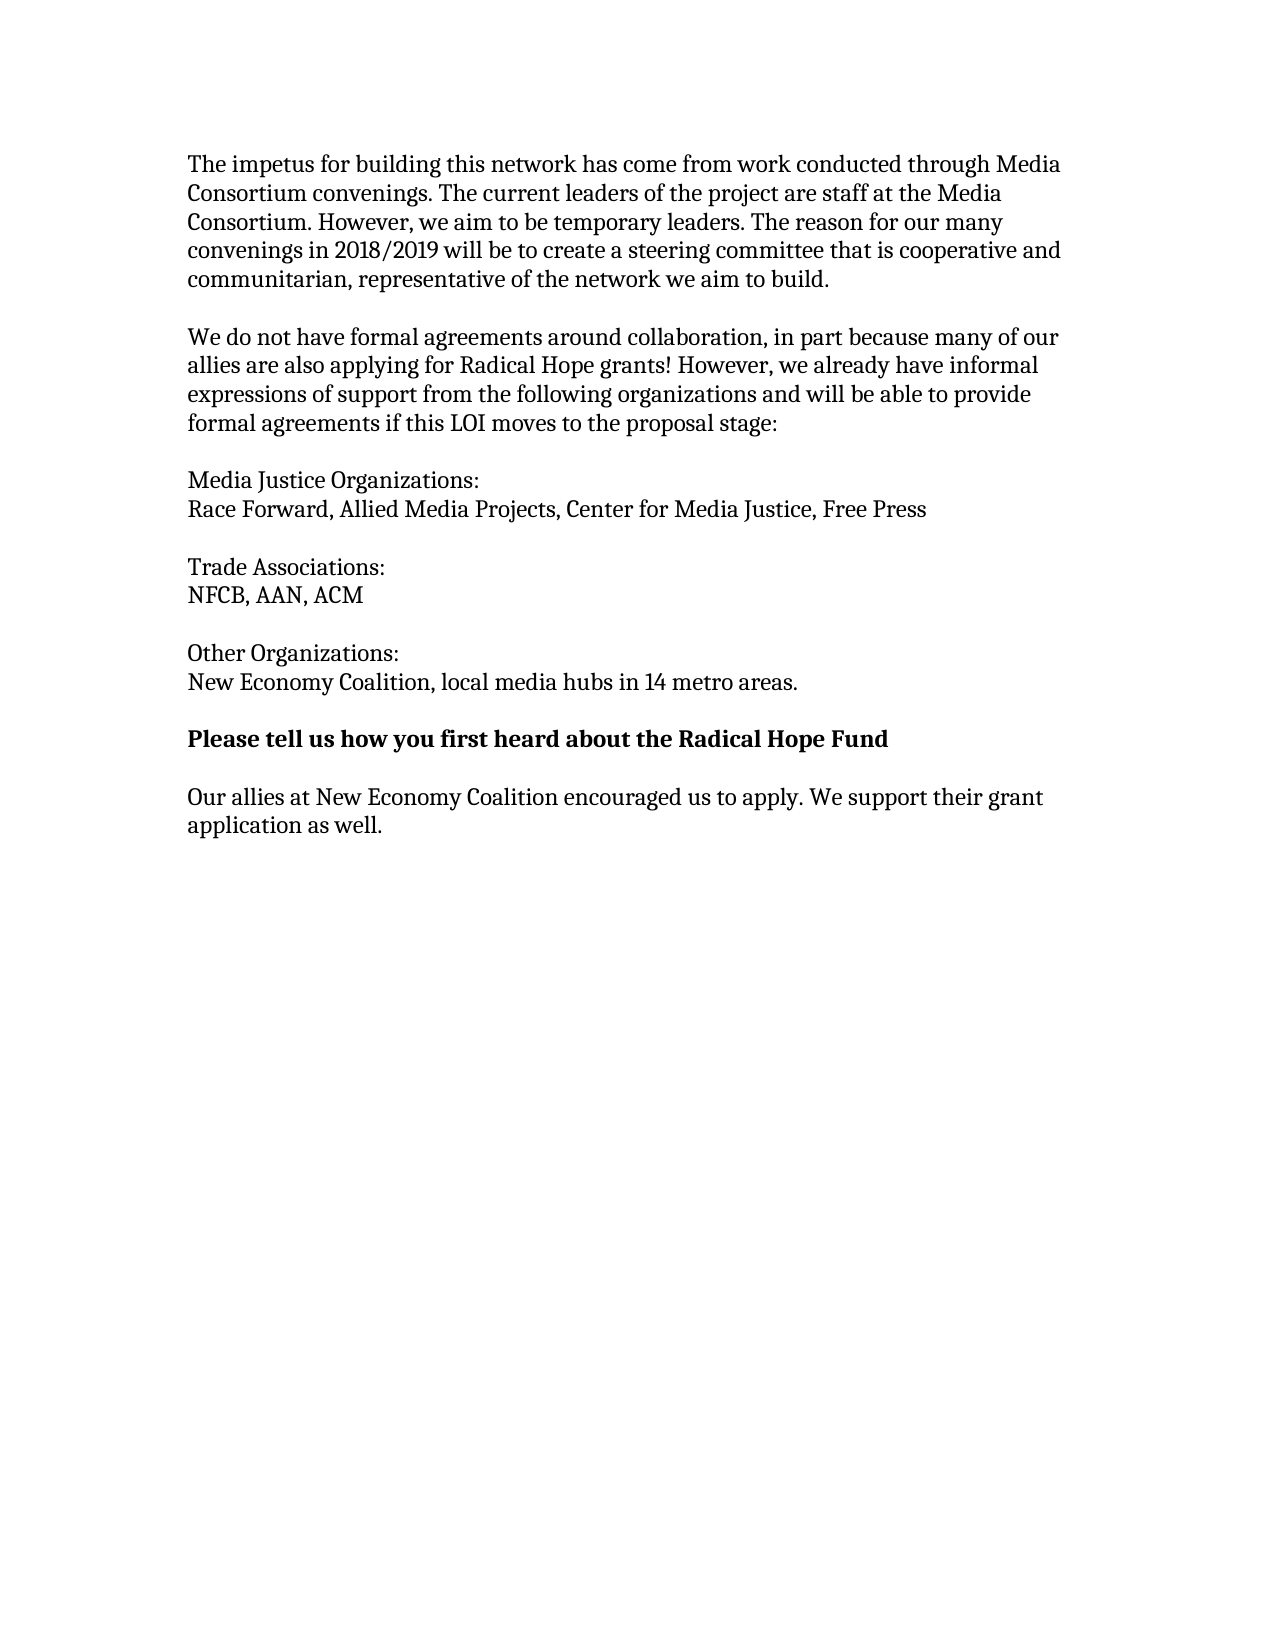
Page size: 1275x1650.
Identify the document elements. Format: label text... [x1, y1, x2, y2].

text The impetus for building this network has come from work conducted through Media Consortium convenings. The current leaders of the project are staff at the Media Consortium. However, we aim to be temporary leaders. The reason for our many convenings in 2018/2019 will be to create a steering committee that is cooperative and communitarian, representative of the network we aim to build. [187, 150, 1087, 294]
text Please tell us how you first heard about the Radical Hope Fund [187, 725, 1087, 754]
text We do not have formal agreements around collaboration, in part because many of our allies are also applying for Radical Hope grants! However, we already have informal expressions of support from the following organizations and will be able to provide formal agreements if this LOI moves to the proposal stage: [187, 322, 1087, 437]
text NFCB, AAN, ACM [187, 581, 1087, 610]
text Our allies at New Economy Coalition encouraged us to apply. We support their grant application as well. [187, 782, 1087, 840]
text Media Justice Organizations: [187, 466, 1087, 495]
text Other Organizations: [187, 639, 1087, 667]
text Race Forward, Allied Media Projects, Center for Media Justice, Free Press [187, 495, 1087, 524]
text Trade Associations: [187, 552, 1087, 581]
text New Economy Coalition, local media hubs in 14 metro areas. [187, 667, 1087, 696]
